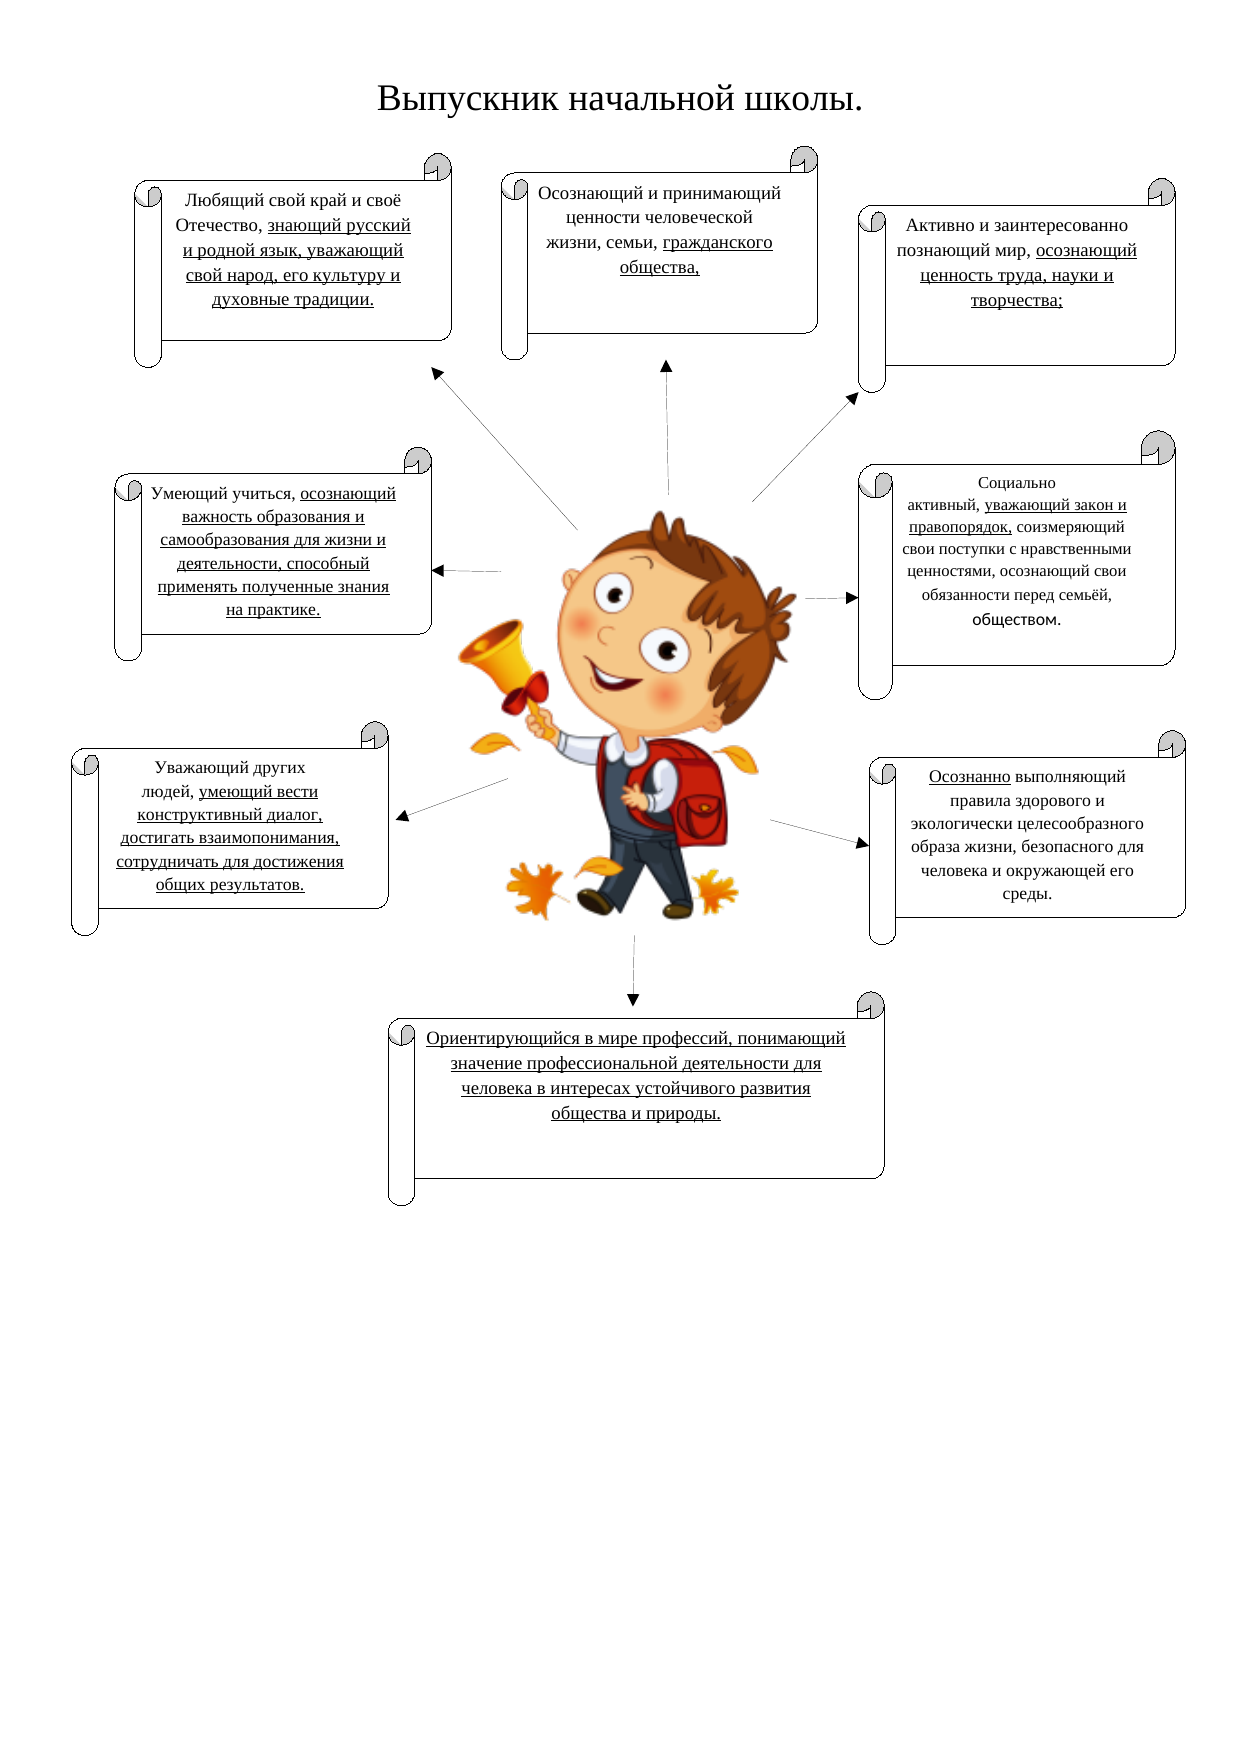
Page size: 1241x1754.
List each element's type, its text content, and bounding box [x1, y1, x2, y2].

text Выпускник начальной школы. [75, 75, 1165, 118]
picture [446, 506, 804, 939]
